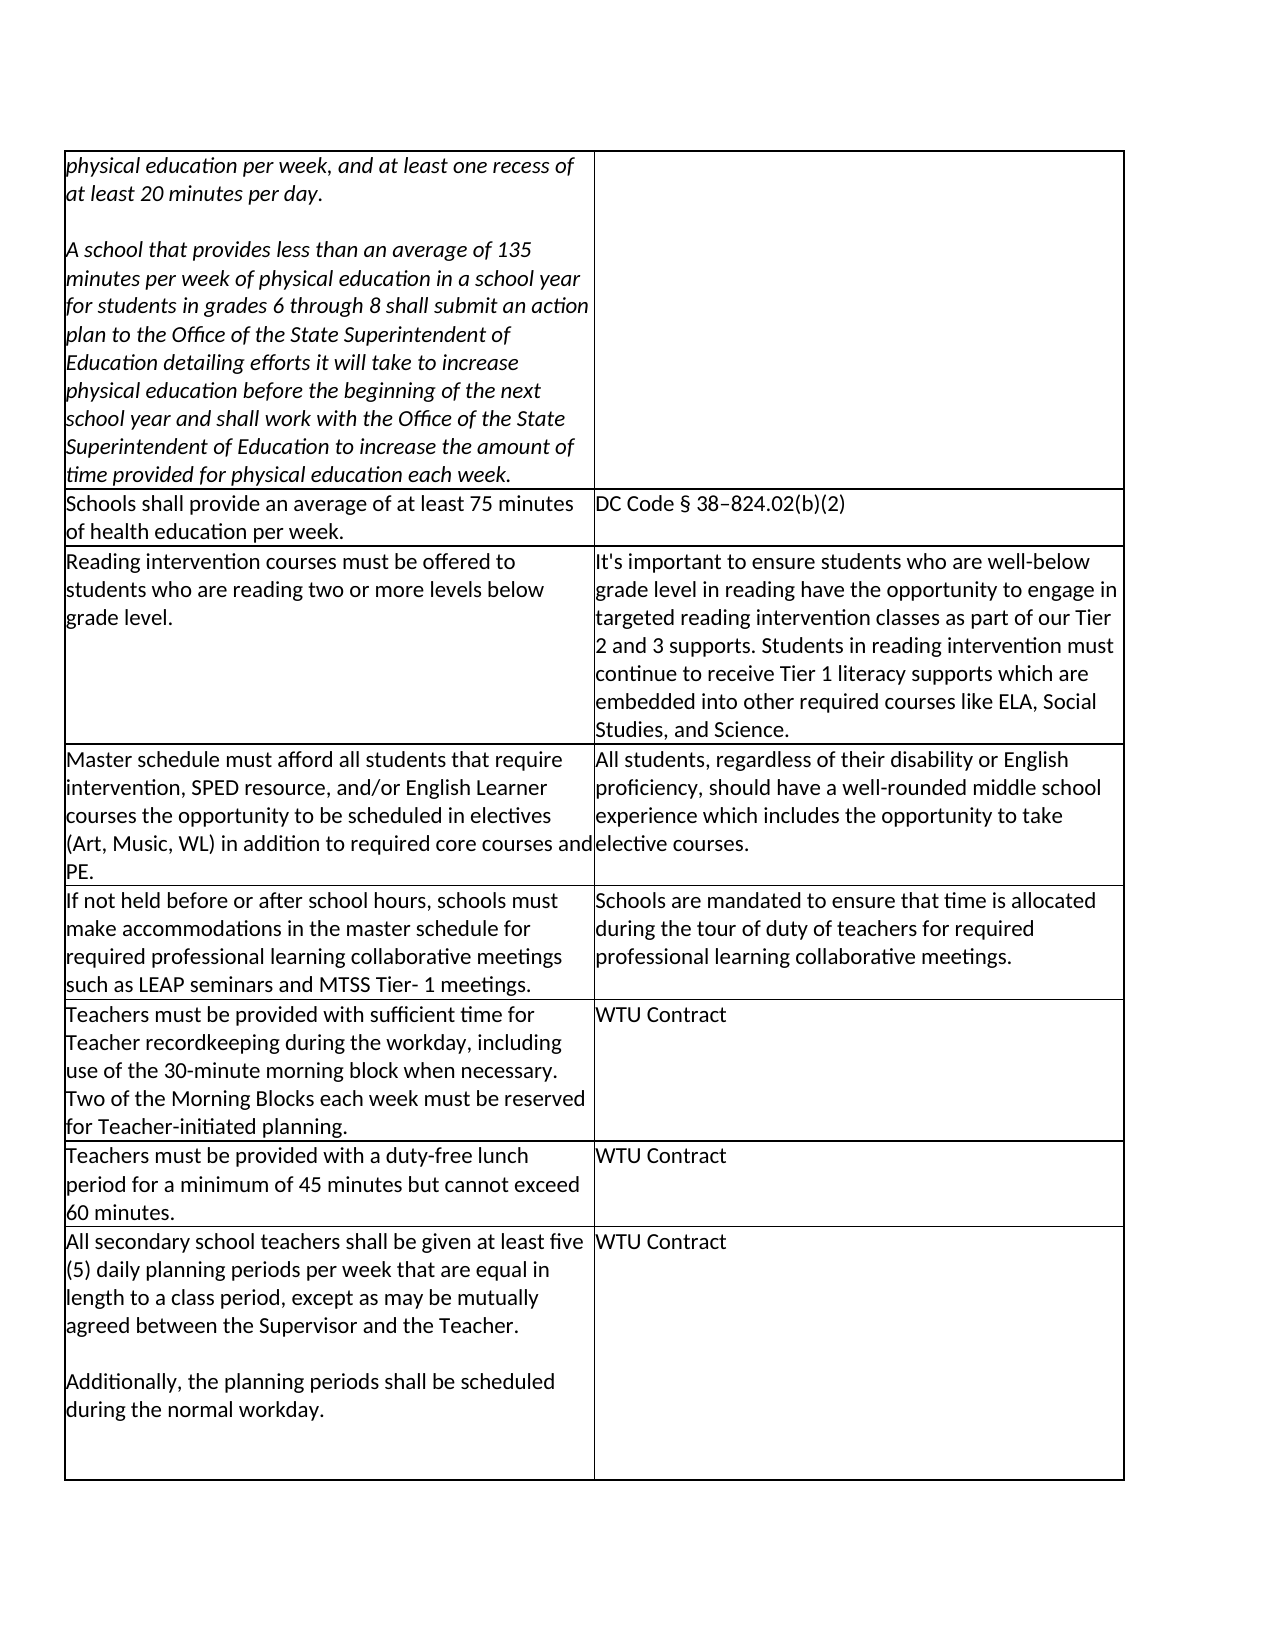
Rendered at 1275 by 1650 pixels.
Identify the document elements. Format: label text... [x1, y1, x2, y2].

table_cell Schools shall provide an average of at least 75 minutes of health education per week. [66, 490, 594, 545]
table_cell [66, 152, 594, 488]
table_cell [595, 152, 1123, 488]
table_cell WTU Contract [595, 1142, 1123, 1226]
table_cell Teachers must be provided with a duty-free lunch period for a minimum of 45 minutes but cannot exceed 60 minutes. [66, 1142, 594, 1226]
table_cell Teachers must be provided with sufficient time for Teacher recordkeeping during the workday, including use of the 30-minute morning block when necessary. Two of the Morning Blocks each week must be reserved for Teacher-initiated planning. [66, 1000, 594, 1140]
table_cell WTU Contract [595, 1000, 1123, 1140]
table_cell Reading intervention courses must be offered to students who are reading two or more levels below grade level. [66, 547, 594, 743]
table_cell Schools are mandated to ensure that time is allocated during the tour of duty of teachers for required professional learning collaborative meetings. [595, 886, 1123, 998]
table_cell All secondary school teachers shall be given at least five (5) daily planning periods per week that are equal in length to a class period, except as may be mutually agreed between the Supervisor and the Teacher. Additionally, the planning periods shall be scheduled during the normal workday. [66, 1227, 594, 1479]
table_cell All students, regardless of their disability or English proficiency, should have a well-rounded middle school experience which includes the opportunity to take elective courses. [595, 745, 1123, 885]
table_cell Master schedule must afford all students that require intervention, SPED resource, and/or English Learner courses the opportunity to be scheduled in electives (Art, Music, WL) in addition to required core courses and PE. [66, 745, 594, 885]
table_cell DC Code § 38–824.02(b)(2) [595, 490, 1123, 545]
table_cell WTU Contract [595, 1227, 1123, 1479]
table_cell It's important to ensure students who are well-below grade level in reading have the opportunity to engage in targeted reading intervention classes as part of our Tier 2 and 3 supports. Students in reading intervention must continue to receive Tier 1 literacy supports which are embedded into other required courses like ELA, Social Studies, and Science. [595, 547, 1123, 743]
table_cell If not held before or after school hours, schools must make accommodations in the master schedule for required professional learning collaborative meetings such as LEAP seminars and MTSS Tier- 1 meetings. [66, 886, 594, 998]
